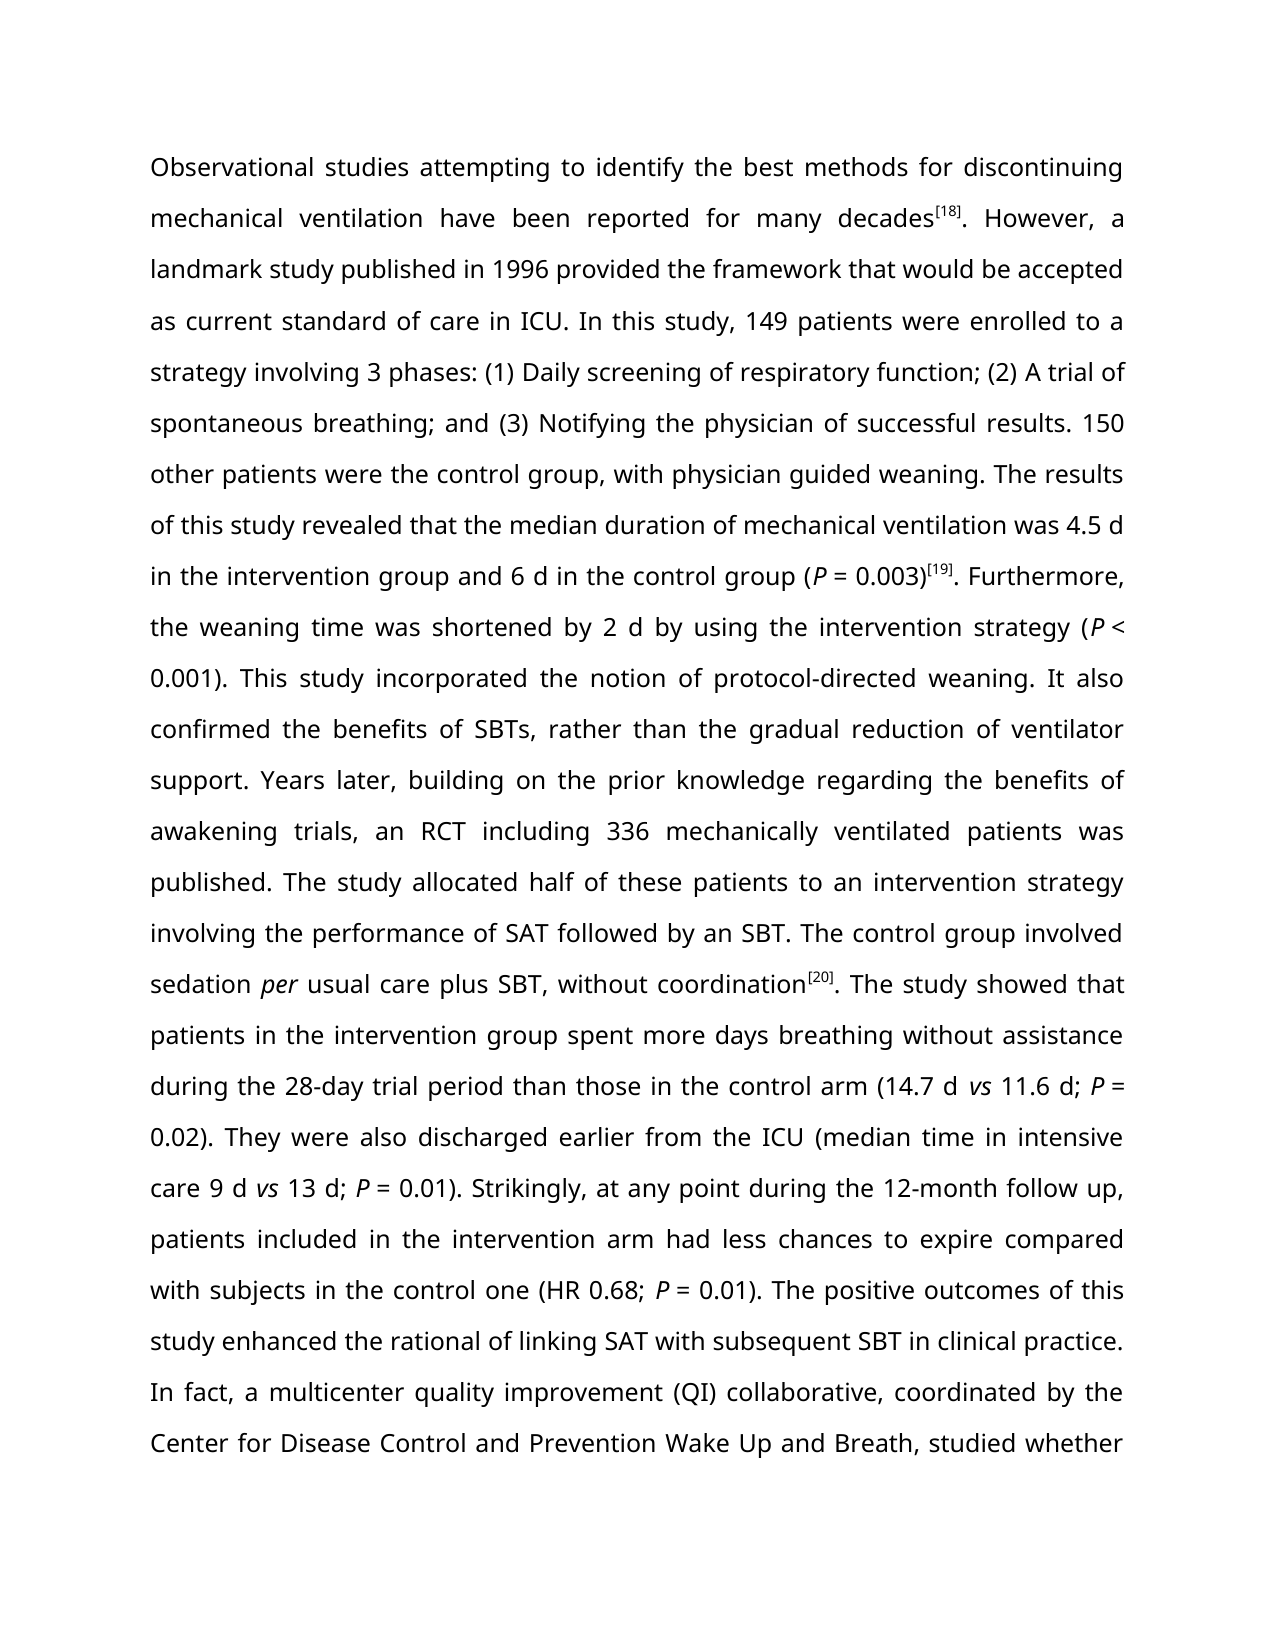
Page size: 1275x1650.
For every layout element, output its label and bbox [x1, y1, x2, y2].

text [150, 150, 1125, 1460]
